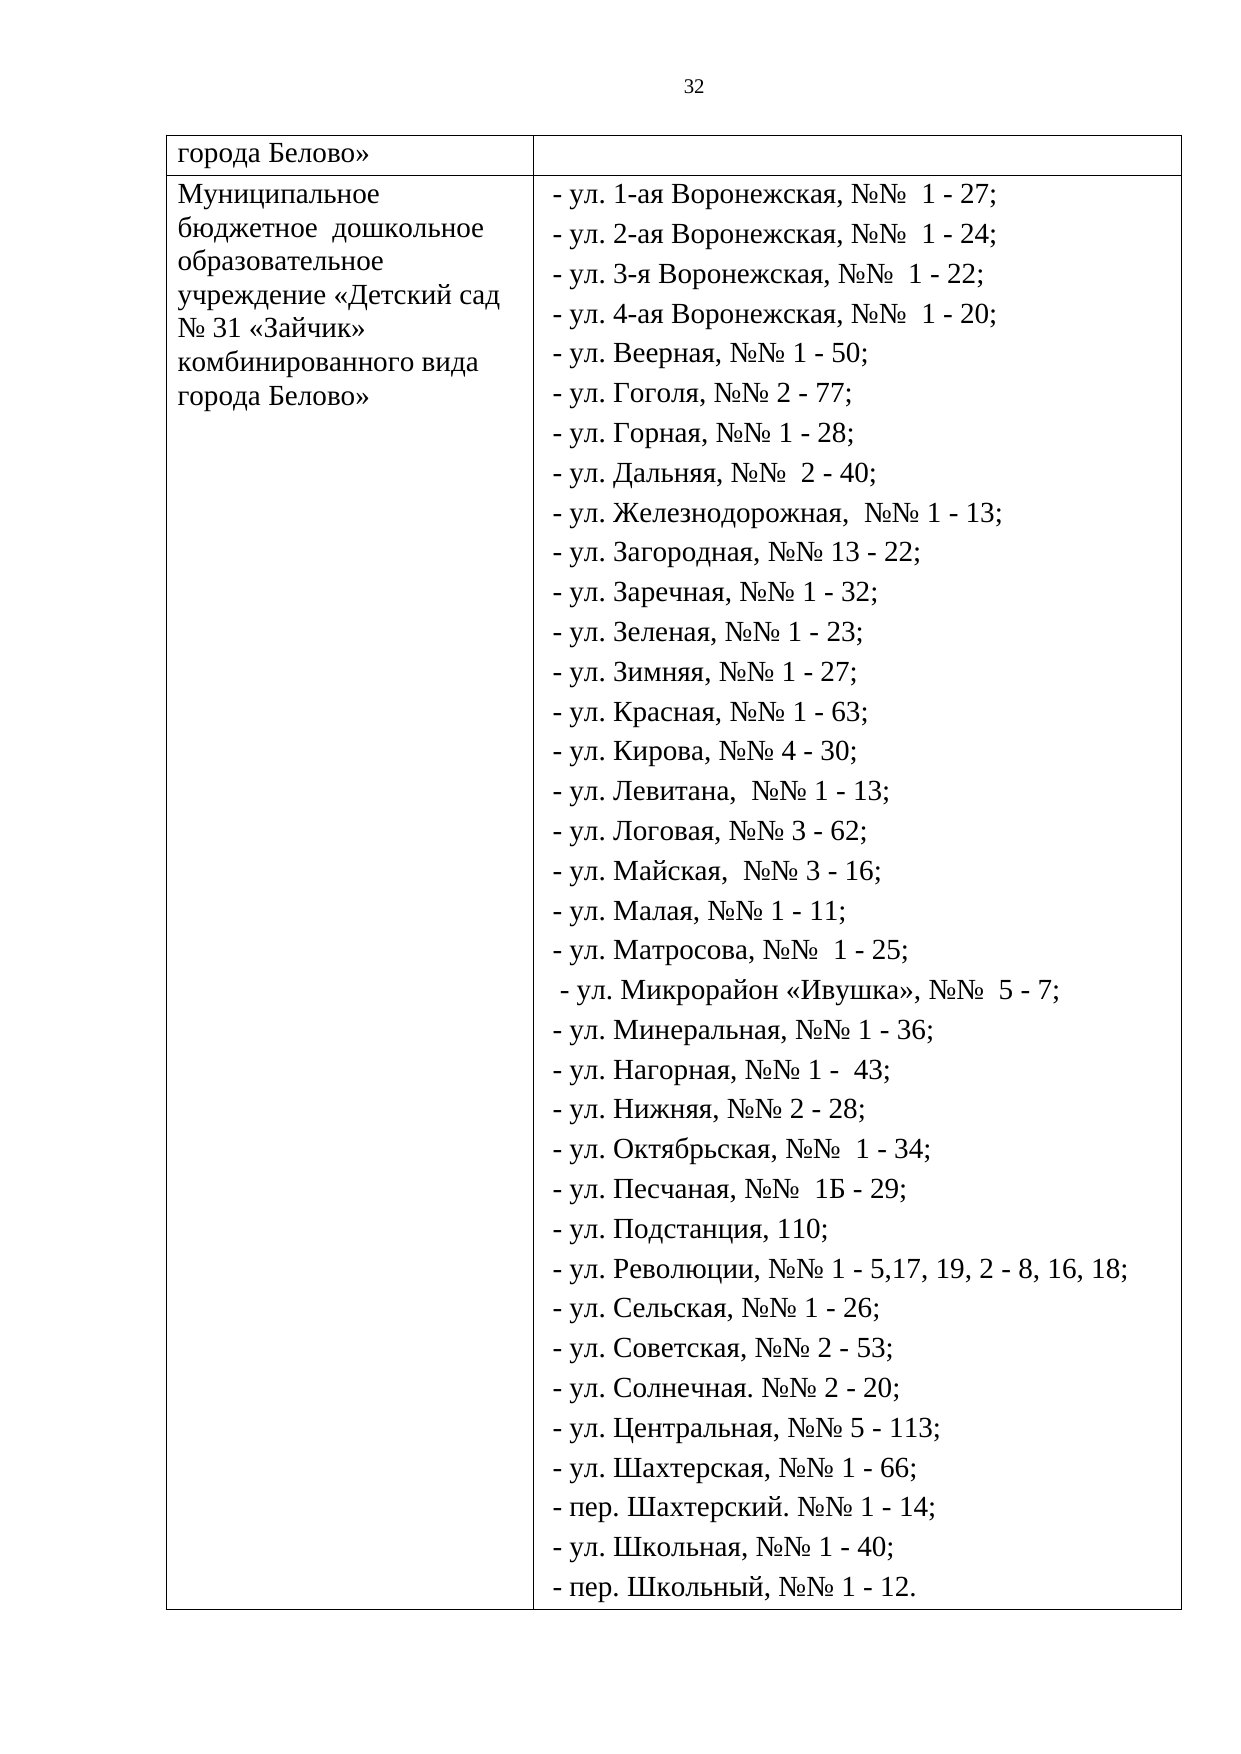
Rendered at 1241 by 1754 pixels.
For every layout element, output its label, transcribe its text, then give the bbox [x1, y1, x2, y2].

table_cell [167, 136, 533, 175]
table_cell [534, 136, 1181, 175]
table_cell Муниципальное бюджетное дошкольное образовательное учреждение «Детский сад № 31 «Зайчик» комбинированного вида города Белово» [167, 176, 533, 1609]
table_cell - ул. 1-ая Воронежская, №№ 1 - 27; - ул. 2-ая Воронежская, №№ 1 - 24; - ул. 3-я Воронежская, №№ 1 - 22; - ул. 4-ая Воронежская, №№ 1 - 20; - ул. Веерная, №№ 1 - 50; - ул. Гоголя, №№ 2 - 77; - ул. Горная, №№ 1 - 28; - ул. Дальняя, №№ 2 - 40; - ул. Железнодорожная, №№ 1 - 13; - ул. Загородная, №№ 13 - 22; - ул. Заречная, №№ 1 - 32; - ул. Зеленая, №№ 1 - 23; - ул. Зимняя, №№ 1 - 27; - ул. Красная, №№ 1 - 63; - ул. Кирова, №№ 4 - 30; - ул. Левитана, №№ 1 - 13; - ул. Логовая, №№ 3 - 62; - ул. Майская, №№ 3 - 16; - ул. Малая, №№ 1 - 11; - ул. Матросова, №№ 1 - 25; - ул. Микрорайон «Ивушка», №№ 5 - 7; - ул. Минеральная, №№ 1 - 36; - ул. Нагорная, №№ 1 - 43; - ул. Нижняя, №№ 2 - 28; - ул. Октябрьская, №№ 1 - 34; - ул. Песчаная, №№ 1Б - 29; - ул. Подстанция, 110; - ул. Революции, №№ 1 - 5,17, 19, 2 - 8, 16, 18; - ул. Сельская, №№ 1 - 26; - ул. Советская, №№ 2 - 53; - ул. Солнечная. №№ 2 - 20; - ул. Центральная, №№ 5 - 113; - ул. Шахтерская, №№ 1 - 66; - пер. Шахтерский. №№ 1 - 14; - ул. Школьная, №№ 1 - 40; - пер. Школьный, №№ 1 - 12. [534, 176, 1181, 1609]
